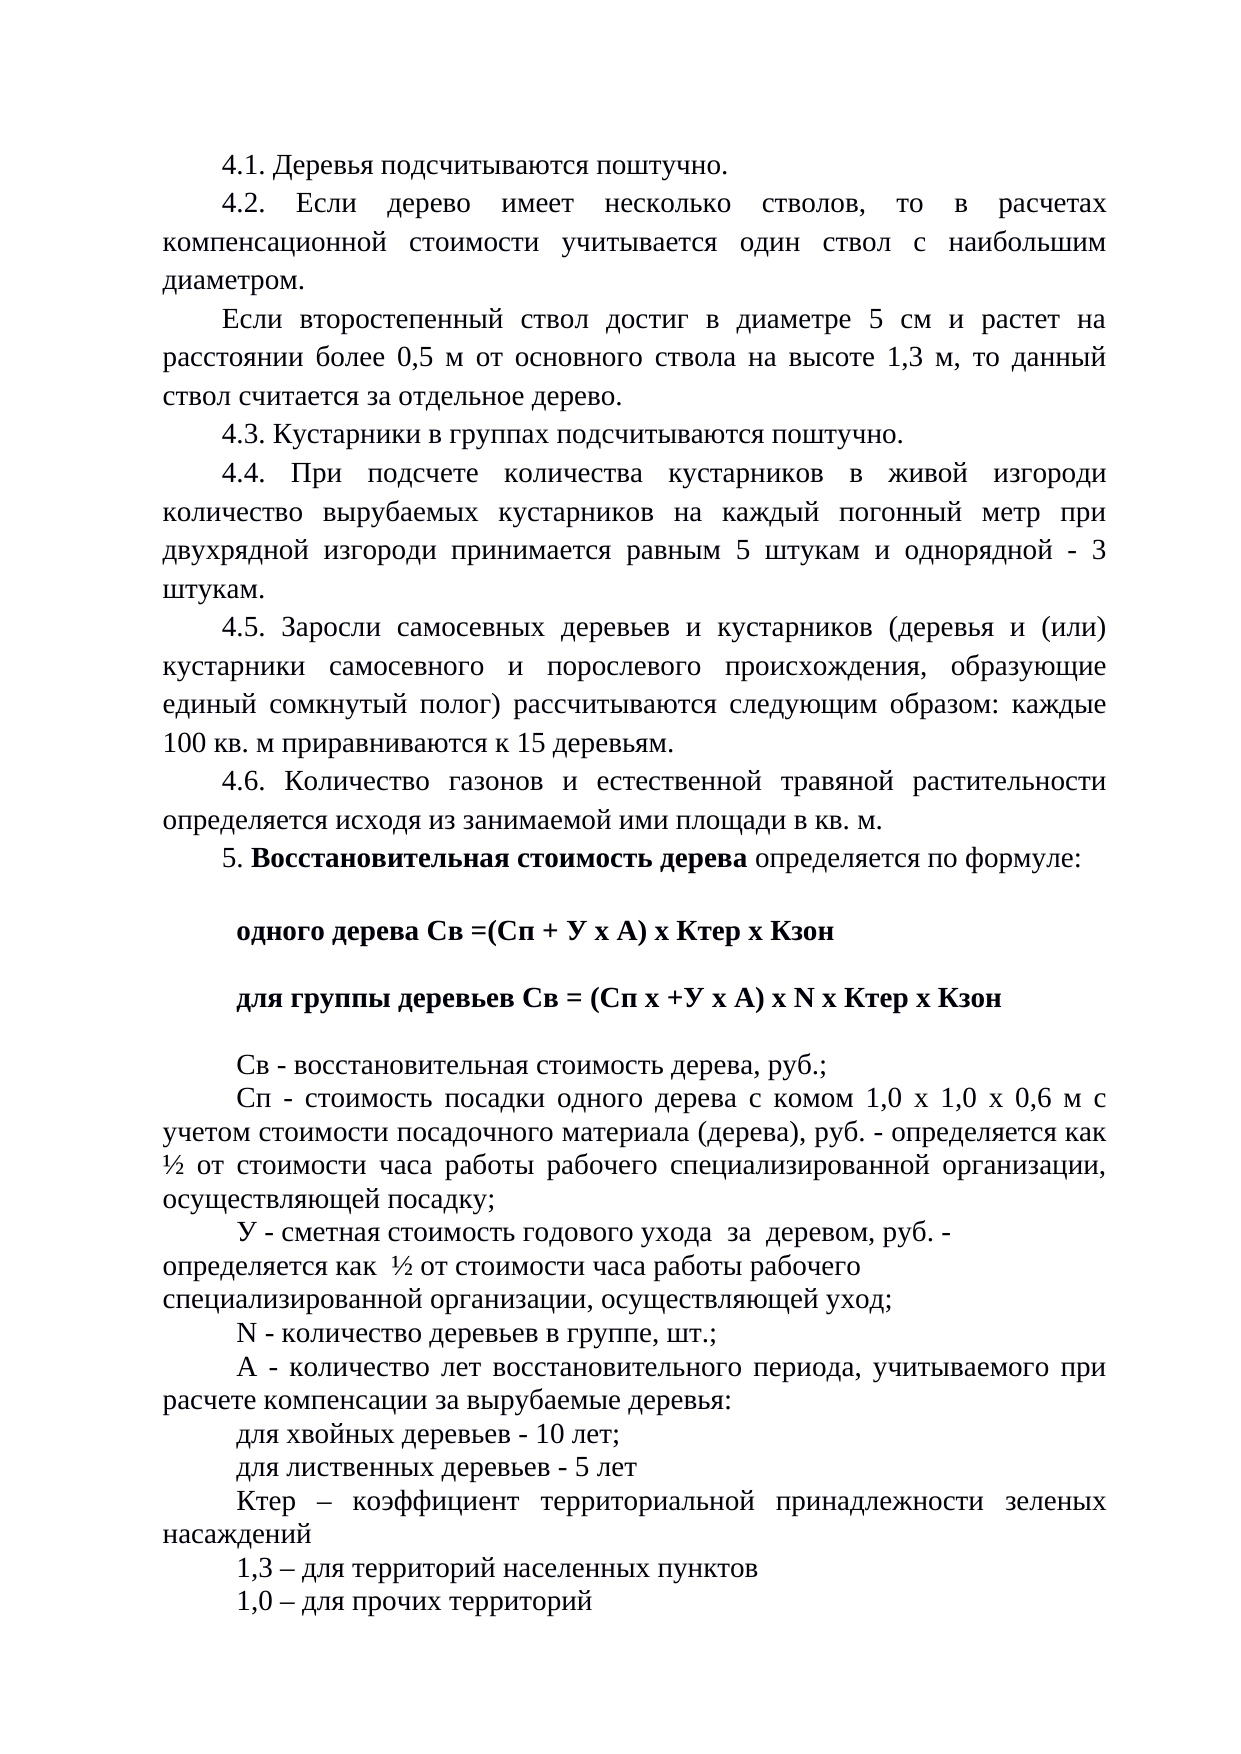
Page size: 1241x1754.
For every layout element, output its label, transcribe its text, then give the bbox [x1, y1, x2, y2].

text У - сметная стоимость годового ухода за деревом, руб. - определяется как ½ от стоимости часа работы рабочего специализированной организации, осуществляющей уход; [162, 1214, 1107, 1315]
text для лиственных деревьев - 5 лет [162, 1449, 1107, 1483]
text 4.6. Количество газонов и естественной травяной растительности определяется исходя из занимаемой ими площади в кв. м. [162, 763, 1107, 836]
text 4.1. Деревья подсчитываются поштучно. [162, 147, 1107, 180]
text 4.3. Кустарники в группах подсчитываются поштучно. [162, 417, 1107, 450]
text Ктер – коэффициент территориальной принадлежности зеленых насаждений [162, 1483, 1107, 1550]
text Св - восстановительная стоимость дерева, руб.; [162, 1047, 1107, 1080]
text 4.2. Если дерево имеет несколько стволов, то в расчетах компенсационной стоимости учитывается один ствол с наибольшим диаметром. [162, 185, 1107, 296]
text Если второстепенный ствол достиг в диаметре 5 см и растет на расстоянии более 0,5 м от основного ствола на высоте 1,3 м, то данный ствол считается за отдельное дерево. [162, 301, 1107, 412]
text N - количество деревьев в группе, шт.; [162, 1315, 1107, 1349]
text 1,0 – для прочих территорий [162, 1583, 1107, 1617]
text для хвойных деревьев - 10 лет; [162, 1416, 1107, 1449]
text 4.5. Заросли самосевных деревьев и кустарников (деревья и (или) кустарники самосевного и порослевого происхождения, образующие единый сомкнутый полог) рассчитываются следующим образом: каждые 100 кв. м приравниваются к 15 деревьям. [162, 609, 1107, 758]
text 5. Восстановительная стоимость дерева определяется по формуле: [162, 841, 1107, 874]
text 4.4. При подсчете количества кустарников в живой изгороди количество вырубаемых кустарников на каждый погонный метр при двухрядной изгороди принимается равным 5 штукам и однорядной - 3 штукам. [162, 455, 1107, 604]
text Сп - стоимость посадки одного дерева с комом 1,0 x 1,0 x 0,6 м с учетом стоимости посадочного материала (дерева), руб. - определяется как ½ от стоимости часа работы рабочего специализированной организации, осуществляющей посадку; [162, 1080, 1107, 1214]
text А - количество лет восстановительного периода, учитываемого при расчете компенсации за вырубаемые деревья: [162, 1349, 1107, 1416]
text одного дерева Св =(Сп + У x А) х Ктер х Кзон [162, 913, 1107, 946]
text для группы деревьев Св = (Сп x +У x А) x N х Ктер х Кзон [162, 980, 1107, 1013]
text 1,3 – для территорий населенных пунктов [162, 1550, 1107, 1583]
